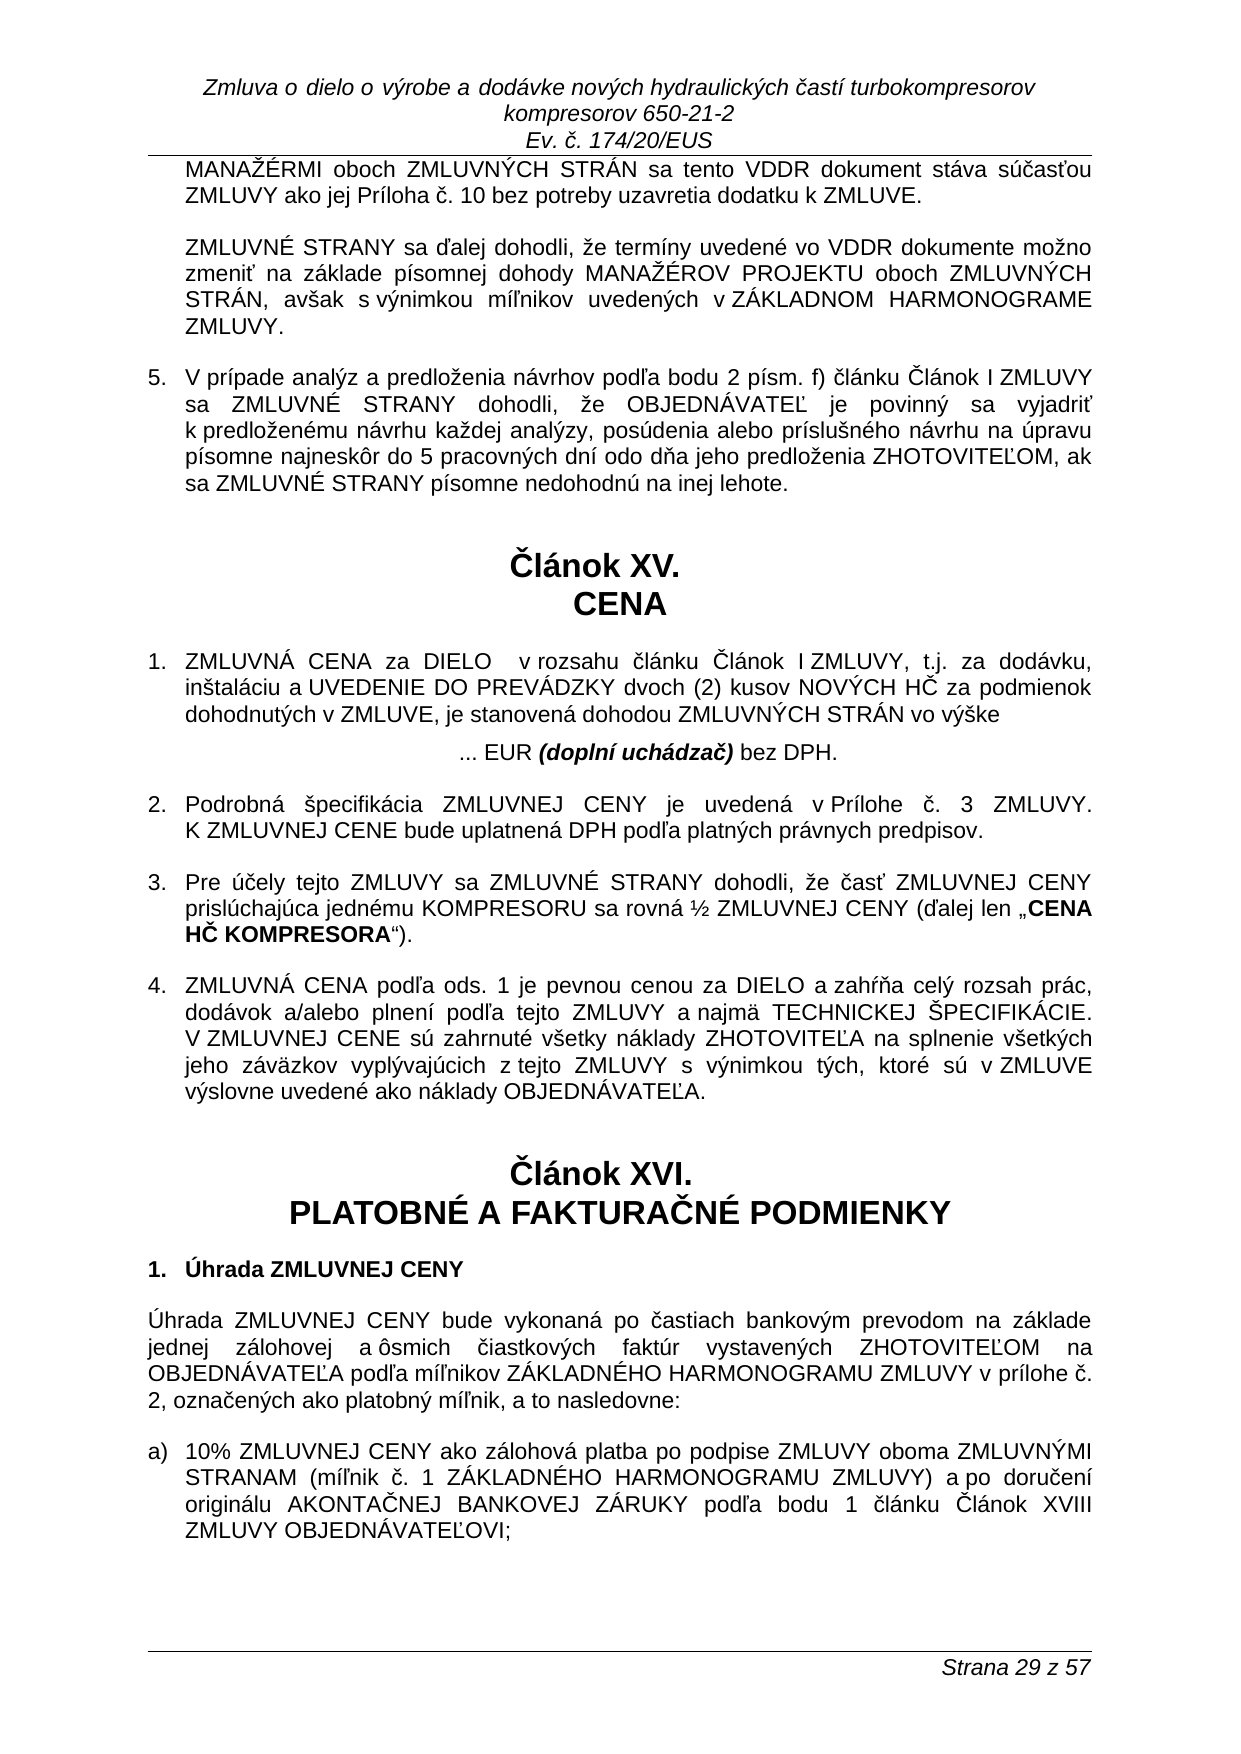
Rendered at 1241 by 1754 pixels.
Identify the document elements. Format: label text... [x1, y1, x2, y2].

list Úhrada ZMLUVNEJ CENY [148, 1256, 1092, 1282]
text ZMLUVNÉ STRANY sa ďalej dohodli, že termíny uvedené vo VDDR dokumente možno zmeniť na základe písomnej dohody MANAŽÉROV PROJEKTU oboch ZMLUVNÝCH STRÁN, avšak s výnimkou míľnikov uvedených v ZÁKLADNOM HARMONOGRAME ZMLUVY. [185, 234, 1092, 339]
list 10% ZMLUVNEJ CENY ako zálohová platba po podpise ZMLUVY oboma ZMLUVNÝMI STRANAM (míľnik č. 1 ZÁKLADNÉHO HARMONOGRAMU ZMLUVY) a po doručení originálu AKONTAČNEJ BANKOVEJ ZÁRUKY podľa bodu 1 článku XVIII ZMLUVY OBJEDNÁVATEĽOVI; [148, 1438, 1092, 1543]
list V prípade analýz a predloženia návrhov podľa bodu 2 písm. f) článku I ZMLUVY sa ZMLUVNÉ STRANY dohodli, že OBJEDNÁVATEĽ je povinný sa vyjadriť k predloženému návrhu každej analýzy, posúdenia alebo príslušného návrhu na úpravu písomne najneskôr do 5 pracovných dní odo dňa jeho predloženia ZHOTOVITEĽOM, ak sa ZMLUVNÉ STRANY písomne nedohodnú na inej lehote. [148, 364, 1092, 496]
list ZMLUVNÁ CENA za DIELO v rozsahu článku I ZMLUVY, t.j. za dodávku, inštaláciu a UVEDENIE DO PREVÁDZKY dvoch (2) kusov NOVÝCH HČ za podmienok dohodnutých v ZMLUVE, je stanovená dohodou ZMLUVNÝCH STRÁN vo výške [148, 648, 1092, 727]
subtitle PLATOBNÉ A FAKTURAČNÉ PODMIENKY [148, 1154, 1092, 1231]
list ZMLUVNÁ CENA podľa ods. 1 je pevnou cenou za DIELO a zahŕňa celý rozsah prác, dodávok a/alebo plnení podľa tejto ZMLUVY a najmä Technickej Špecifikácie. V ZMLUVNEJ CENE sú zahrnuté všetky náklady ZHOTOVITEĽa na splnenie všetkých jeho záväzkov vyplývajúcich z tejto ZMLUVY s výnimkou tých, ktoré sú v ZMLUVE výslovne uvedené ako náklady OBJEDNÁVATEĽA. [148, 972, 1092, 1104]
text Úhrada ZMLUVNEJ CENY bude vykonaná po častiach bankovým prevodom na základe jednej zálohovej a ôsmich čiastkových faktúr vystavených ZHOTOVITEĽom na OBJEDNÁVATEĽa podľa míľnikov ZÁKLADNÉHO HARMONOGRAMU ZMLUVY v prílohe č. 2, označených ako platobný míľnik, a to nasledovne: [148, 1307, 1092, 1413]
subtitle CENA [148, 546, 1092, 623]
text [185, 156, 1092, 209]
text ... EUR (doplní uchádzač) bez DPH. [204, 739, 1092, 766]
list Podrobná špecifikácia ZMLUVNEJ CENY je uvedená v Prílohe č. 3 ZMLUVY. K ZMLUVNEJ CENE bude uplatnená DPH podľa platných právnych predpisov. [148, 791, 1092, 843]
list Pre účely tejto ZMLUVY sa ZMLUVNÉ STRANY dohodli, že časť ZMLUVNEJ CENY prislúchajúca jednému KOMPRESORU sa rovná ½ ZMLUVNEJ CENY (ďalej len „CENA HČ KOMPRESORA“). [148, 868, 1092, 947]
